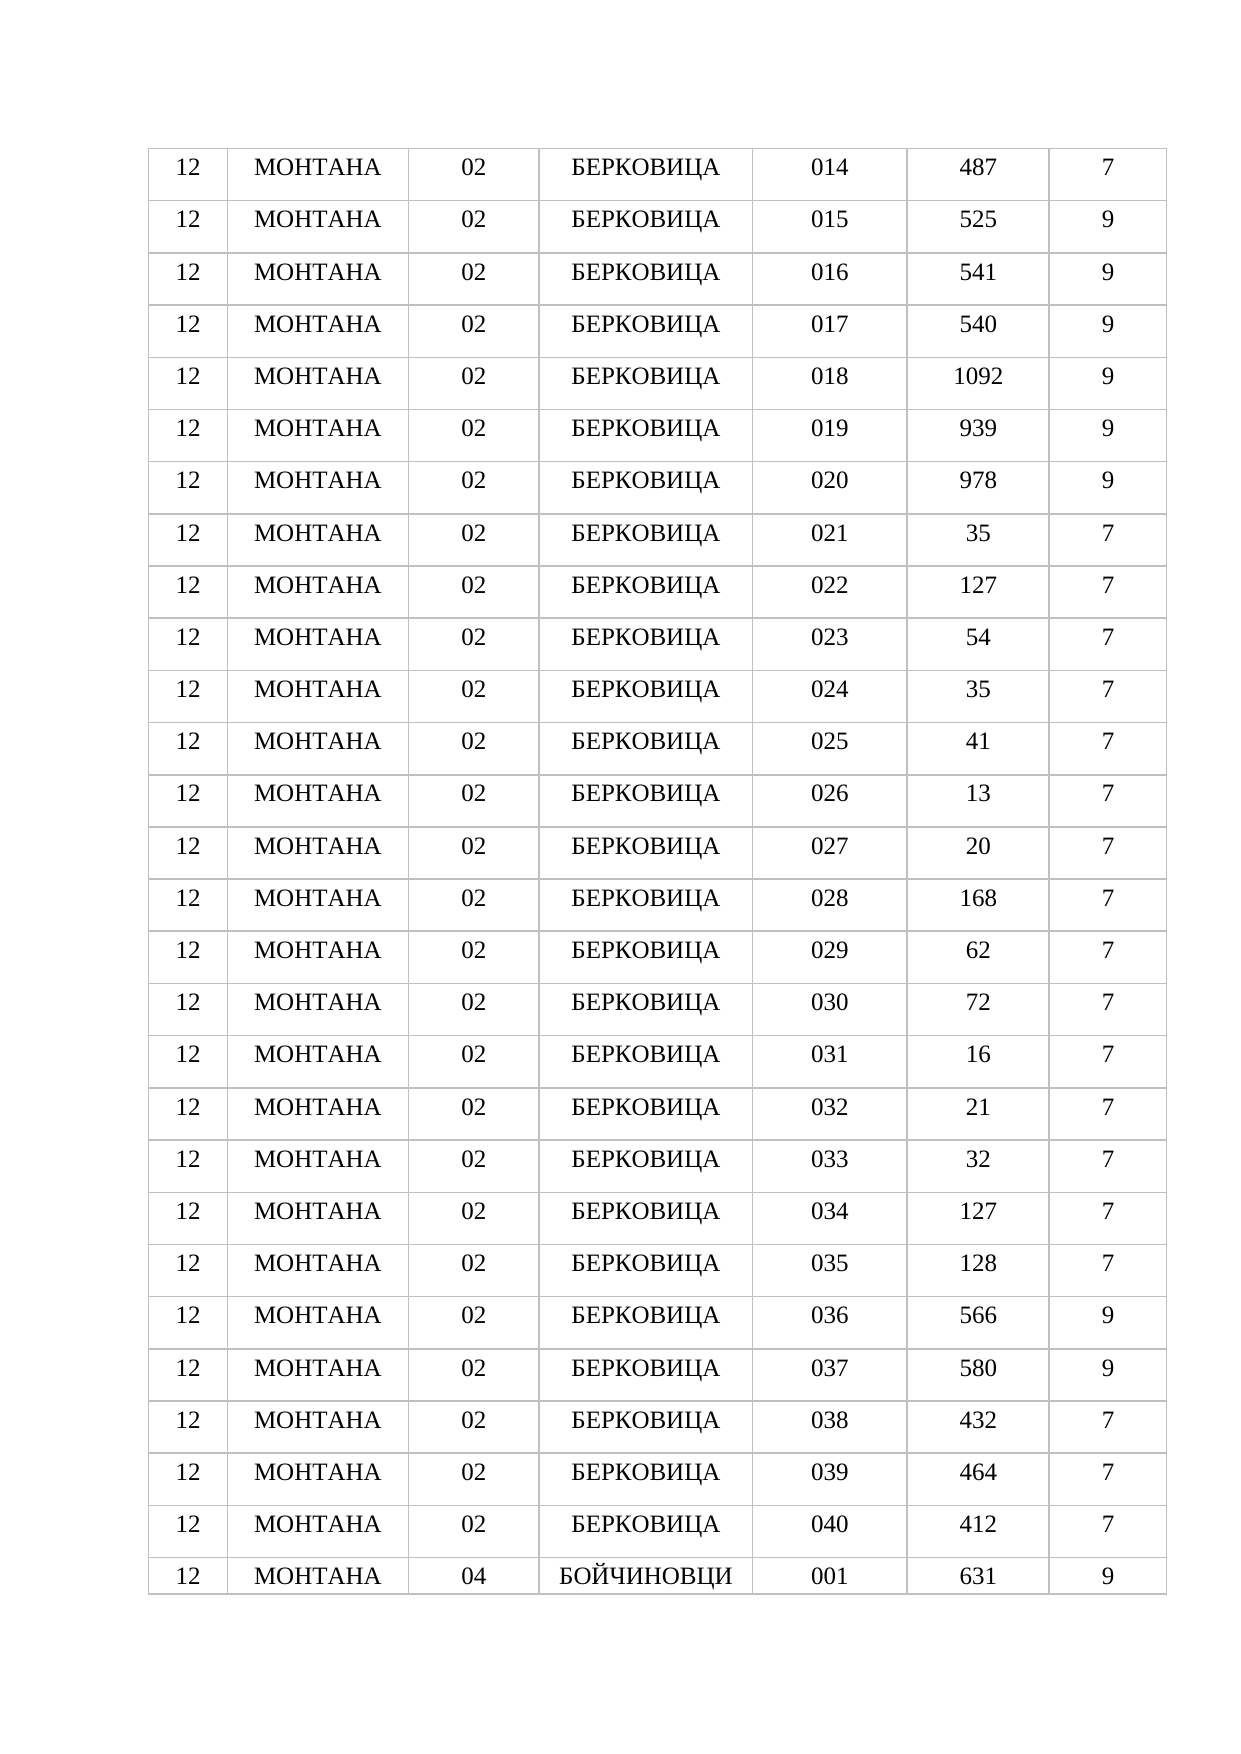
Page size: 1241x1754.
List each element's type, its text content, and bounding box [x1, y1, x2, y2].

table_cell МОНТАНА [228, 619, 408, 669]
table_cell МОНТАНА [228, 1297, 408, 1348]
table_cell 41 [908, 723, 1048, 774]
table_cell БЕРКОВИЦА [540, 1297, 752, 1348]
table_cell МОНТАНА [228, 1558, 408, 1593]
table_cell 020 [753, 462, 906, 513]
table_cell 014 [753, 149, 906, 200]
table_cell 7 [1050, 828, 1166, 878]
table_cell 9 [1050, 358, 1166, 408]
table_cell 02 [409, 1402, 538, 1452]
table_cell МОНТАНА [228, 1402, 408, 1452]
table_cell МОНТАНА [228, 149, 408, 200]
table_cell 12 [149, 1193, 227, 1243]
table_cell 12 [149, 984, 227, 1035]
table_cell 35 [908, 671, 1048, 722]
table_cell 7 [1050, 776, 1166, 826]
table_cell 12 [149, 880, 227, 930]
table_cell 7 [1050, 1089, 1166, 1139]
table_cell 487 [908, 149, 1048, 200]
table_cell БЕРКОВИЦА [540, 984, 752, 1035]
table_cell 12 [149, 1402, 227, 1452]
table_cell 432 [908, 1402, 1048, 1452]
table_cell МОНТАНА [228, 567, 408, 617]
table_cell 033 [753, 1141, 906, 1191]
table_cell 20 [908, 828, 1048, 878]
table_cell 12 [149, 462, 227, 513]
table_cell 7 [1050, 1141, 1166, 1191]
table_cell 412 [908, 1506, 1048, 1557]
table_cell БЕРКОВИЦА [540, 1036, 752, 1087]
table_cell 02 [409, 984, 538, 1035]
table_cell 035 [753, 1245, 906, 1296]
table_cell 02 [409, 462, 538, 513]
table_cell БЕРКОВИЦА [540, 1402, 752, 1452]
table_cell 7 [1050, 1402, 1166, 1452]
table_cell 7 [1050, 671, 1166, 722]
table_cell 02 [409, 254, 538, 304]
table_cell 464 [908, 1454, 1048, 1504]
table_cell МОНТАНА [228, 1506, 408, 1557]
table_cell 9 [1050, 1558, 1166, 1593]
table_cell 02 [409, 306, 538, 356]
table_cell 02 [409, 619, 538, 669]
table_cell 12 [149, 1506, 227, 1557]
table_cell 168 [908, 880, 1048, 930]
table_cell 9 [1050, 1350, 1166, 1400]
table_cell 9 [1050, 254, 1166, 304]
table_cell 12 [149, 932, 227, 983]
table_cell 32 [908, 1141, 1048, 1191]
table_cell 037 [753, 1350, 906, 1400]
table_cell БЕРКОВИЦА [540, 828, 752, 878]
table_cell МОНТАНА [228, 1454, 408, 1504]
table_cell БЕРКОВИЦА [540, 932, 752, 983]
table_cell 02 [409, 149, 538, 200]
table_cell 12 [149, 1454, 227, 1504]
table_cell 12 [149, 1141, 227, 1191]
table_cell МОНТАНА [228, 1141, 408, 1191]
table_cell 13 [908, 776, 1048, 826]
table_cell 032 [753, 1089, 906, 1139]
table_cell 015 [753, 201, 906, 252]
table_cell 12 [149, 358, 227, 408]
table_cell 12 [149, 1297, 227, 1348]
table_cell БЕРКОВИЦА [540, 776, 752, 826]
table_cell 02 [409, 1297, 538, 1348]
table_cell БЕРКОВИЦА [540, 1245, 752, 1296]
table_cell БЕРКОВИЦА [540, 723, 752, 774]
table_cell 7 [1050, 567, 1166, 617]
table_cell 566 [908, 1297, 1048, 1348]
table_cell 12 [149, 1350, 227, 1400]
table_cell 025 [753, 723, 906, 774]
table_cell МОНТАНА [228, 671, 408, 722]
table_cell МОНТАНА [228, 828, 408, 878]
table_cell 02 [409, 1245, 538, 1296]
table_cell 04 [409, 1558, 538, 1593]
table_cell 127 [908, 1193, 1048, 1243]
table_cell 02 [409, 410, 538, 461]
table_cell БЕРКОВИЦА [540, 1454, 752, 1504]
table_cell 12 [149, 567, 227, 617]
table_cell 02 [409, 1454, 538, 1504]
table_cell МОНТАНА [228, 410, 408, 461]
table_cell БЕРКОВИЦА [540, 410, 752, 461]
table_cell 02 [409, 880, 538, 930]
table_cell 02 [409, 1141, 538, 1191]
table_cell 019 [753, 410, 906, 461]
table_cell 7 [1050, 880, 1166, 930]
table_cell БЕРКОВИЦА [540, 1089, 752, 1139]
table_cell 022 [753, 567, 906, 617]
table_cell 7 [1050, 723, 1166, 774]
table_cell 036 [753, 1297, 906, 1348]
table_cell 021 [753, 515, 906, 565]
table_cell МОНТАНА [228, 984, 408, 1035]
table_cell 040 [753, 1506, 906, 1557]
table_cell БЕРКОВИЦА [540, 306, 752, 356]
table_cell 12 [149, 1036, 227, 1087]
table_cell 12 [149, 306, 227, 356]
table_cell 02 [409, 776, 538, 826]
table_cell МОНТАНА [228, 776, 408, 826]
table_cell 12 [149, 1089, 227, 1139]
table_cell 127 [908, 567, 1048, 617]
table_cell БЕРКОВИЦА [540, 149, 752, 200]
table_cell БЕРКОВИЦА [540, 515, 752, 565]
table_cell МОНТАНА [228, 358, 408, 408]
table_cell 7 [1050, 932, 1166, 983]
table_cell МОНТАНА [228, 462, 408, 513]
table_cell МОНТАНА [228, 880, 408, 930]
table_cell 631 [908, 1558, 1048, 1593]
table_cell 9 [1050, 306, 1166, 356]
table_cell 12 [149, 201, 227, 252]
table_cell 02 [409, 358, 538, 408]
table_cell МОНТАНА [228, 723, 408, 774]
table_cell 12 [149, 1558, 227, 1593]
table_cell 72 [908, 984, 1048, 1035]
table_cell 12 [149, 723, 227, 774]
table_cell 02 [409, 1506, 538, 1557]
table_cell 7 [1050, 984, 1166, 1035]
table_cell 978 [908, 462, 1048, 513]
table_cell БЕРКОВИЦА [540, 254, 752, 304]
table_cell 029 [753, 932, 906, 983]
table_cell 02 [409, 1089, 538, 1139]
table_cell 7 [1050, 1036, 1166, 1087]
table_cell 540 [908, 306, 1048, 356]
table_cell 9 [1050, 1297, 1166, 1348]
table_cell 939 [908, 410, 1048, 461]
table_cell 027 [753, 828, 906, 878]
table_cell 02 [409, 201, 538, 252]
table_cell 9 [1050, 462, 1166, 513]
table_cell 12 [149, 671, 227, 722]
table_cell МОНТАНА [228, 1350, 408, 1400]
table_cell 7 [1050, 515, 1166, 565]
table_cell 02 [409, 828, 538, 878]
table_cell 023 [753, 619, 906, 669]
table_cell 038 [753, 1402, 906, 1452]
table_cell 024 [753, 671, 906, 722]
table_cell 580 [908, 1350, 1048, 1400]
table_cell 016 [753, 254, 906, 304]
table_cell МОНТАНА [228, 201, 408, 252]
table_cell 028 [753, 880, 906, 930]
table_cell БОЙЧИНОВЦИ [540, 1558, 752, 1593]
table_cell МОНТАНА [228, 932, 408, 983]
table_cell 7 [1050, 1193, 1166, 1243]
table_cell 02 [409, 1350, 538, 1400]
table_cell БЕРКОВИЦА [540, 462, 752, 513]
table_cell 62 [908, 932, 1048, 983]
table_cell 12 [149, 254, 227, 304]
table_cell 02 [409, 1193, 538, 1243]
table_cell 02 [409, 1036, 538, 1087]
table_cell БЕРКОВИЦА [540, 671, 752, 722]
table_cell 018 [753, 358, 906, 408]
table_cell 9 [1050, 201, 1166, 252]
table_cell БЕРКОВИЦА [540, 201, 752, 252]
table_cell МОНТАНА [228, 1193, 408, 1243]
table_cell 02 [409, 515, 538, 565]
table_cell 12 [149, 410, 227, 461]
table_cell 02 [409, 567, 538, 617]
table_cell 12 [149, 515, 227, 565]
table_cell 7 [1050, 149, 1166, 200]
table_cell 031 [753, 1036, 906, 1087]
table_cell 001 [753, 1558, 906, 1593]
table_cell 030 [753, 984, 906, 1035]
table_cell 1092 [908, 358, 1048, 408]
table_cell 21 [908, 1089, 1048, 1139]
table_cell МОНТАНА [228, 1089, 408, 1139]
table_cell 12 [149, 1245, 227, 1296]
table_cell 02 [409, 723, 538, 774]
table_cell 12 [149, 828, 227, 878]
table_cell МОНТАНА [228, 515, 408, 565]
table_cell БЕРКОВИЦА [540, 1193, 752, 1243]
table_cell МОНТАНА [228, 1036, 408, 1087]
table_cell 525 [908, 201, 1048, 252]
table_cell 02 [409, 932, 538, 983]
table_cell 16 [908, 1036, 1048, 1087]
table_cell 7 [1050, 1454, 1166, 1504]
table_cell 12 [149, 776, 227, 826]
table_cell МОНТАНА [228, 1245, 408, 1296]
table_cell БЕРКОВИЦА [540, 1350, 752, 1400]
table_cell 026 [753, 776, 906, 826]
table_cell 12 [149, 619, 227, 669]
table_cell 9 [1050, 410, 1166, 461]
table_cell 7 [1050, 619, 1166, 669]
table_cell 039 [753, 1454, 906, 1504]
table_cell 12 [149, 149, 227, 200]
table_cell 35 [908, 515, 1048, 565]
table_cell 02 [409, 671, 538, 722]
table_cell 7 [1050, 1245, 1166, 1296]
table_cell 128 [908, 1245, 1048, 1296]
table_cell МОНТАНА [228, 254, 408, 304]
table_cell 541 [908, 254, 1048, 304]
table_cell БЕРКОВИЦА [540, 1506, 752, 1557]
table_cell БЕРКОВИЦА [540, 1141, 752, 1191]
table_cell БЕРКОВИЦА [540, 619, 752, 669]
table_cell 017 [753, 306, 906, 356]
table_cell 7 [1050, 1506, 1166, 1557]
table_cell 54 [908, 619, 1048, 669]
table_cell МОНТАНА [228, 306, 408, 356]
table_cell БЕРКОВИЦА [540, 358, 752, 408]
table_cell БЕРКОВИЦА [540, 567, 752, 617]
table_cell 034 [753, 1193, 906, 1243]
table_cell БЕРКОВИЦА [540, 880, 752, 930]
